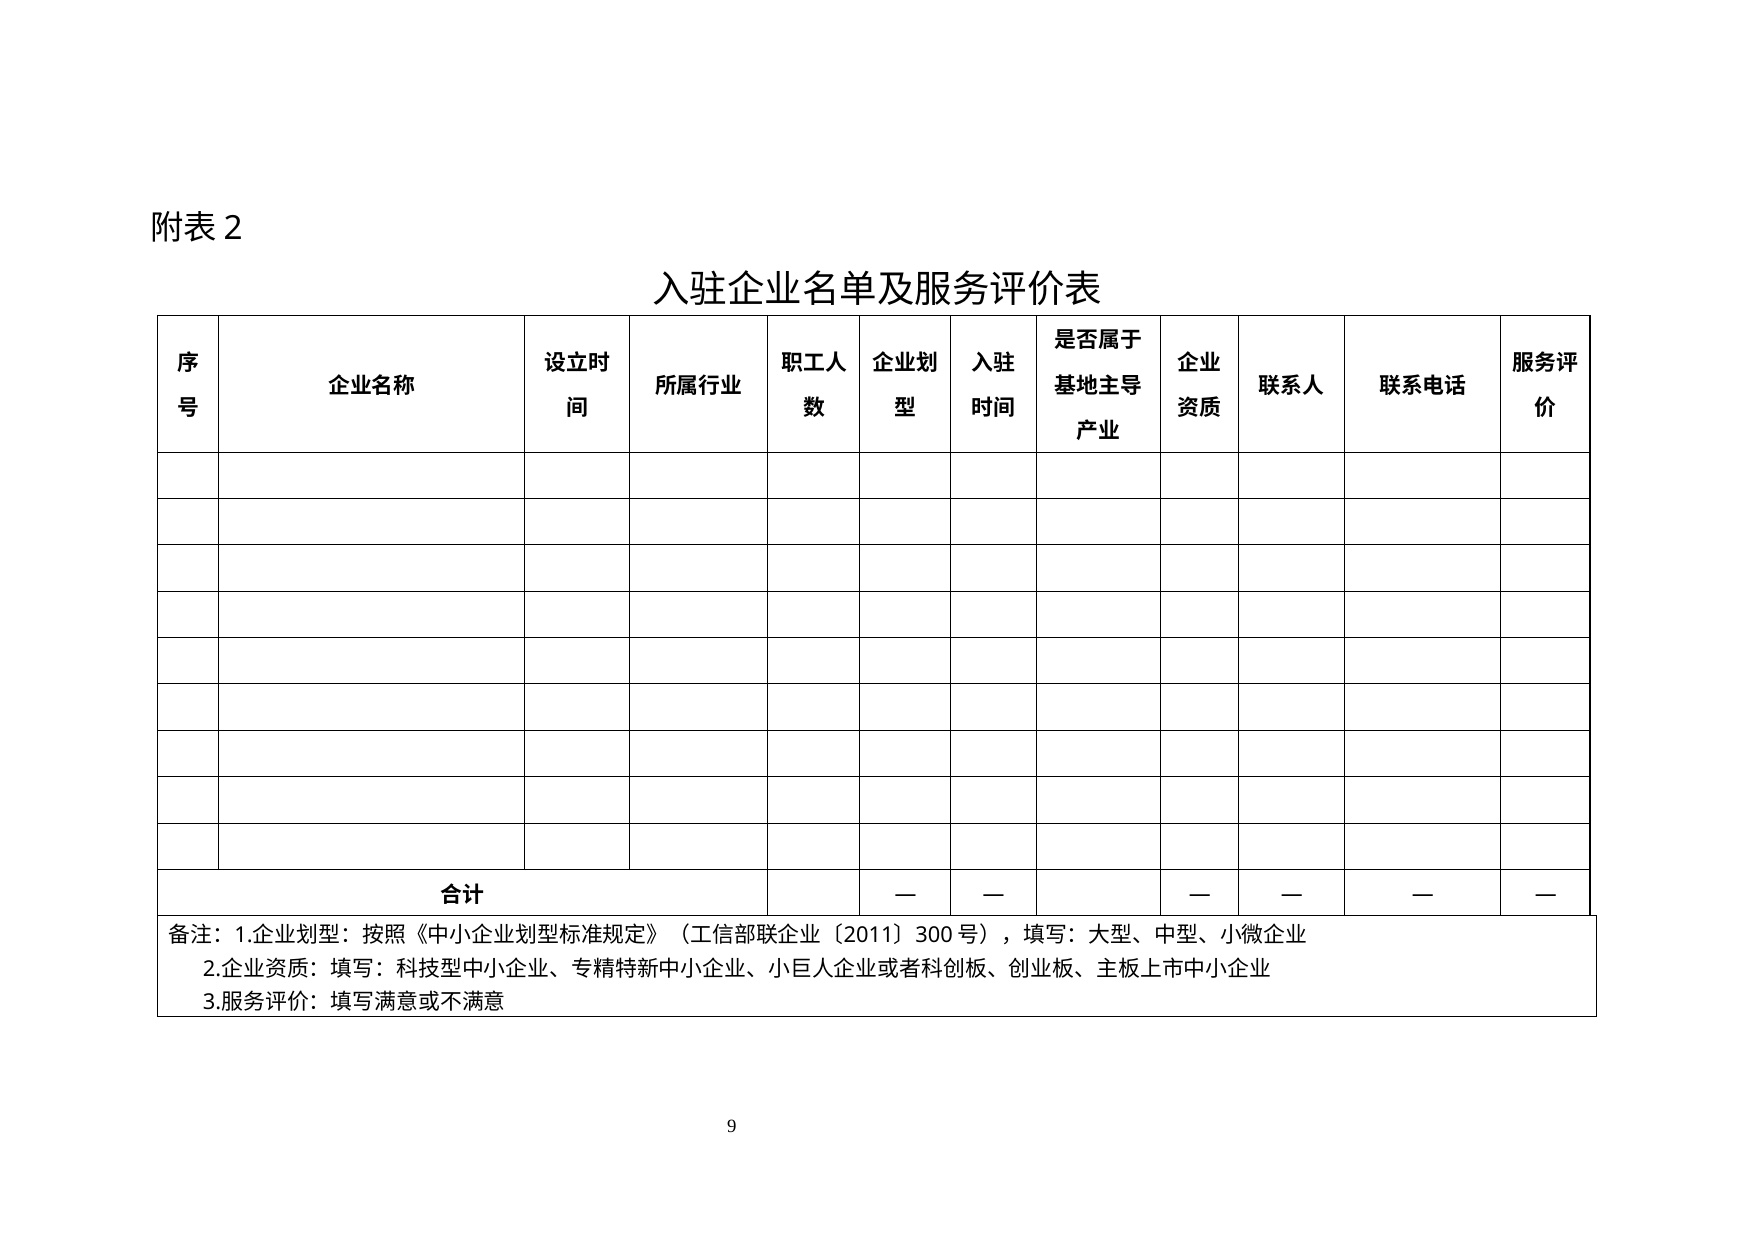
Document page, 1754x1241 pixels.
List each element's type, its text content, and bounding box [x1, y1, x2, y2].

table_cell [860, 499, 950, 544]
table_cell [860, 824, 950, 869]
table_cell [630, 592, 767, 637]
table_cell [951, 499, 1036, 544]
table_cell [951, 777, 1036, 822]
table_header 联系电话 [1345, 316, 1500, 452]
table_cell [1345, 777, 1500, 822]
table_cell [951, 684, 1036, 730]
table_cell [860, 545, 950, 591]
table_cell [768, 545, 859, 591]
table_cell [1161, 453, 1238, 498]
table_cell [630, 777, 767, 822]
table_cell [1501, 777, 1589, 822]
table_cell [768, 824, 859, 869]
table_cell [1239, 453, 1344, 498]
table_cell [630, 638, 767, 683]
table_cell [1161, 545, 1238, 591]
table_cell [525, 824, 629, 869]
table_cell [951, 545, 1036, 591]
table_cell [1161, 499, 1238, 544]
table_cell [768, 592, 859, 637]
table_cell [219, 592, 524, 637]
text 入驻企业名单及服务评价表 [150, 252, 1604, 314]
table_cell — [1501, 870, 1589, 915]
table_header 联系人 [1239, 316, 1344, 452]
table_cell [630, 824, 767, 869]
table_cell [525, 499, 629, 544]
table_cell [1345, 731, 1500, 776]
table_cell [630, 499, 767, 544]
table_cell [525, 453, 629, 498]
table_header 企业资质 [1161, 316, 1238, 452]
table_cell [1501, 592, 1589, 637]
table_cell 备注：1.企业划型：按照《中小企业划型标准规定》（工信部联企业〔2011〕300号），填写：大型、中型、小微企业 2.企业资质：填写：科技型中小企业、专精特新中小企业、小巨人企业或者科创板、创业板、主板上市中小企业 3.服务评价：填写满意或不满意 [158, 916, 1596, 1016]
table_cell 合计 [158, 870, 767, 915]
table_cell [768, 731, 859, 776]
table_cell [1037, 824, 1160, 869]
table_cell [525, 638, 629, 683]
table_cell [1501, 545, 1589, 591]
table_cell [860, 731, 950, 776]
table_cell [1345, 453, 1500, 498]
table_cell [158, 638, 218, 683]
table_cell [1161, 777, 1238, 822]
table_cell [1037, 453, 1160, 498]
table_cell [1037, 592, 1160, 637]
table_cell [951, 453, 1036, 498]
table_cell [1345, 684, 1500, 730]
table_cell [1161, 684, 1238, 730]
table_cell [525, 545, 629, 591]
table_cell [1239, 777, 1344, 822]
table_cell [1161, 638, 1238, 683]
table_cell [951, 592, 1036, 637]
table_cell [525, 731, 629, 776]
table_cell [951, 731, 1036, 776]
table_cell [1345, 824, 1500, 869]
text 附表2 [150, 189, 1604, 252]
table_cell — [860, 870, 950, 915]
table_cell [768, 777, 859, 822]
table_header 企业划型 [860, 316, 950, 452]
table_cell [1501, 453, 1589, 498]
table_cell [951, 824, 1036, 869]
table_cell [630, 453, 767, 498]
table_cell [1037, 499, 1160, 544]
table_cell [219, 638, 524, 683]
table_cell [860, 777, 950, 822]
table_cell [219, 731, 524, 776]
table_header 设立时间 [525, 316, 629, 452]
table_cell [1037, 684, 1160, 730]
table_cell [1239, 545, 1344, 591]
table_cell [1501, 499, 1589, 544]
table_cell [768, 638, 859, 683]
table_cell — [1161, 870, 1238, 915]
table_header 入驻时间 [951, 316, 1036, 452]
table_cell [768, 453, 859, 498]
table_header 所属行业 [630, 316, 767, 452]
table_cell [860, 453, 950, 498]
table_cell [1239, 731, 1344, 776]
table_cell [951, 638, 1036, 683]
table_cell [1037, 731, 1160, 776]
table_cell [158, 731, 218, 776]
table_header 企业名称 [219, 316, 524, 452]
table_cell [1037, 638, 1160, 683]
table_cell [860, 684, 950, 730]
table_cell [525, 777, 629, 822]
table_header 职工人数 [768, 316, 859, 452]
table_cell [1037, 777, 1160, 822]
table_cell [1239, 499, 1344, 544]
table_cell [158, 499, 218, 544]
table_cell [1161, 731, 1238, 776]
table_header 服务评价 [1501, 316, 1589, 452]
table_cell [630, 684, 767, 730]
table_cell — [1239, 870, 1344, 915]
table_cell [1239, 592, 1344, 637]
table_cell [158, 777, 218, 822]
table_cell [1239, 684, 1344, 730]
table_cell [768, 684, 859, 730]
table_cell [1345, 499, 1500, 544]
table_cell [219, 545, 524, 591]
table_cell [1501, 824, 1589, 869]
table_cell [1239, 824, 1344, 869]
table_cell [525, 684, 629, 730]
table_cell [158, 545, 218, 591]
table_header 序号 [158, 316, 218, 452]
table_cell [1037, 870, 1160, 915]
table_cell [768, 499, 859, 544]
table_cell [158, 592, 218, 637]
table_cell [158, 824, 218, 869]
table_cell [1037, 545, 1160, 591]
table_cell [630, 545, 767, 591]
table_cell [768, 870, 859, 915]
table_cell [1161, 592, 1238, 637]
table_cell [158, 453, 218, 498]
table_cell [860, 638, 950, 683]
table_cell [219, 777, 524, 822]
table_cell [219, 499, 524, 544]
table_cell [1501, 731, 1589, 776]
table_cell [219, 684, 524, 730]
table_header 是否属于基地主导产业 [1037, 316, 1160, 452]
table_cell [1239, 638, 1344, 683]
table_cell — [1345, 870, 1500, 915]
table_cell [1501, 684, 1589, 730]
table_cell [219, 824, 524, 869]
table_cell [525, 592, 629, 637]
table_cell [158, 684, 218, 730]
table_cell [1345, 545, 1500, 591]
table_cell [1345, 638, 1500, 683]
table_cell [630, 731, 767, 776]
table_cell [1345, 592, 1500, 637]
table_cell [860, 592, 950, 637]
table_cell [219, 453, 524, 498]
table_cell [1161, 824, 1238, 869]
table_cell — [951, 870, 1036, 915]
table_cell [1501, 638, 1589, 683]
